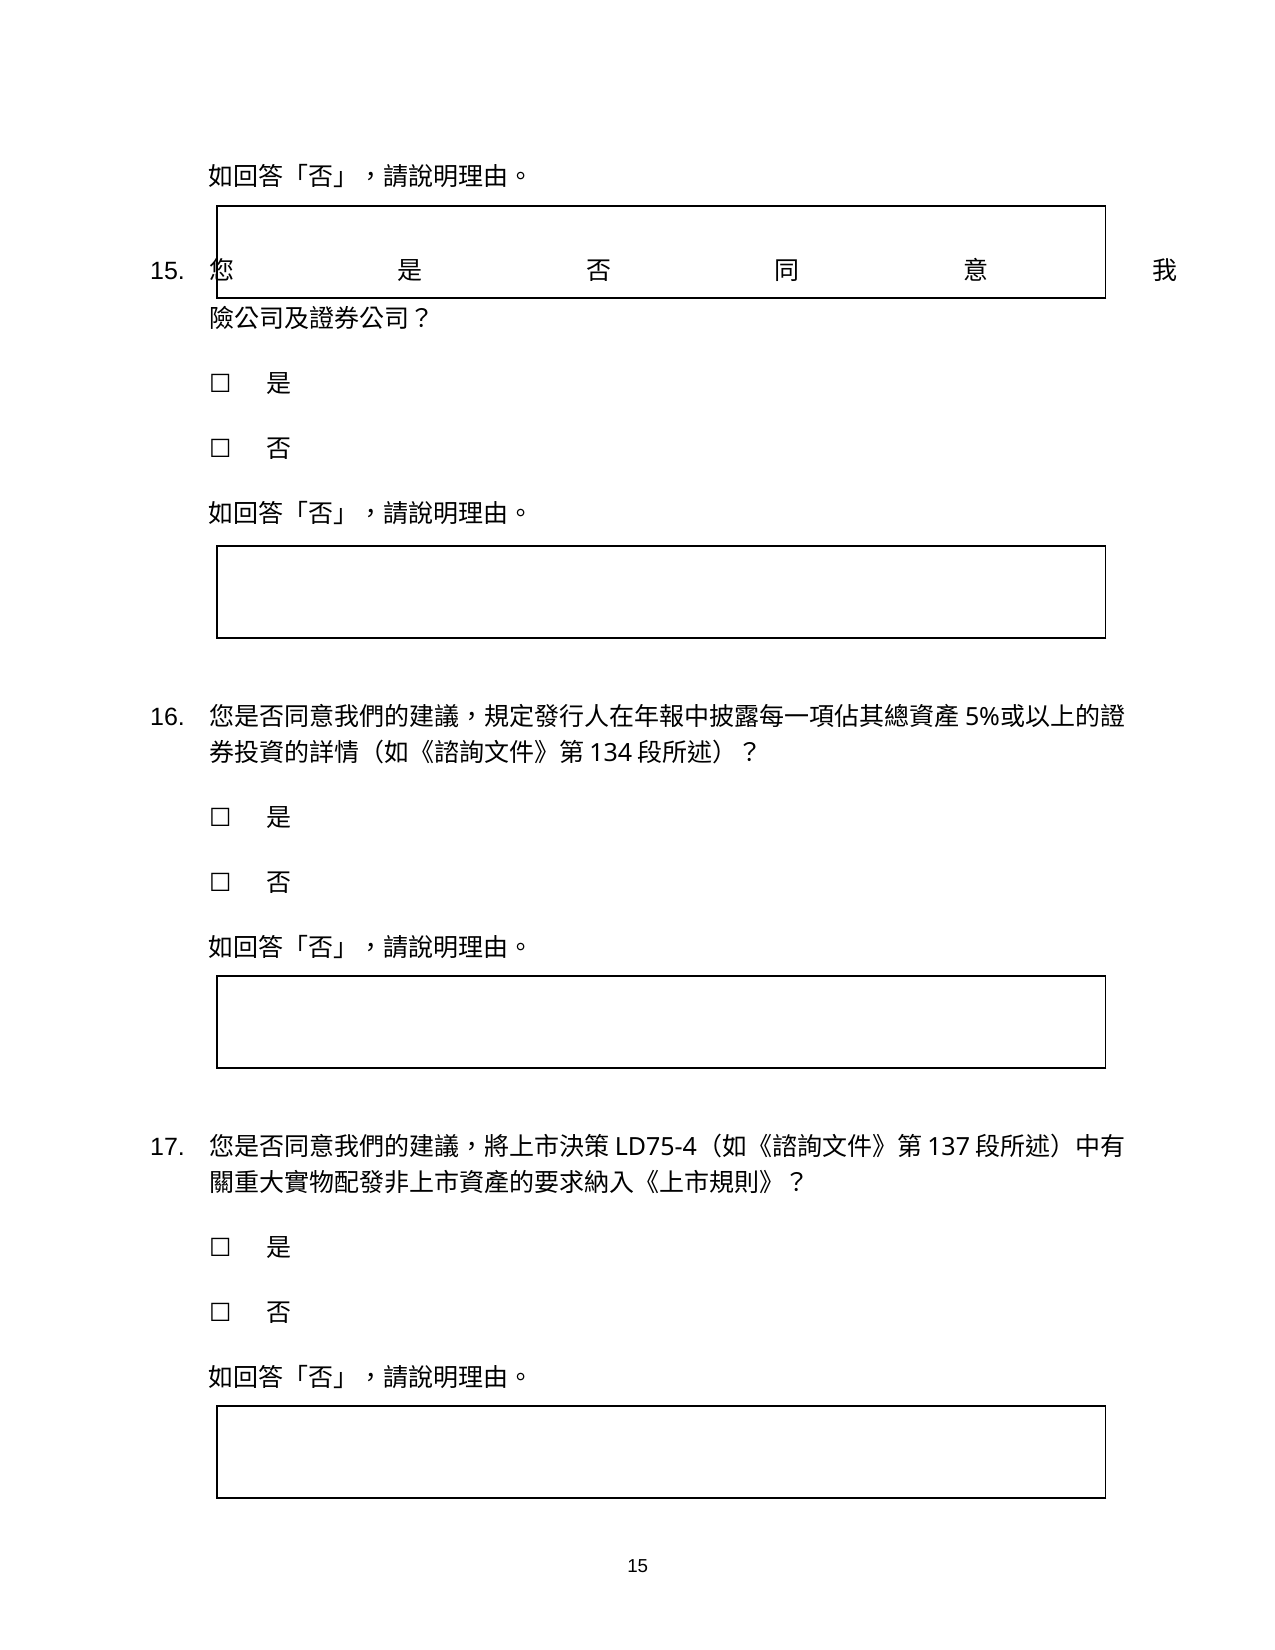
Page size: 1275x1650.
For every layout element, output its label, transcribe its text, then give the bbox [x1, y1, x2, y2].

text 是 [187, 1227, 1125, 1264]
list 您是否同意我們的建議，收緊證券交易的收益豁免至僅限於從事銀行業務的公司、保險公司及證券公司？ [150, 250, 1125, 335]
text 如回答「否」，請說明理由。 [209, 927, 1125, 964]
list 您是否同意我們的建議，將上市決策LD75-4（如《諮詢文件》第137段所述）中有關重大實物配發非上市資產的要求納入《上市規則》？ [150, 1126, 1125, 1199]
text 是 [187, 797, 1125, 834]
text 否 [187, 429, 1125, 465]
text 是 [187, 364, 1125, 400]
text 如回答「否」，請說明理由。 [209, 157, 1125, 193]
text 如回答「否」，請說明理由。 [209, 1357, 1125, 1394]
text 否 [187, 862, 1125, 899]
text 如回答「否」，請說明理由。 [209, 494, 1125, 530]
text 否 [187, 1292, 1125, 1329]
list 您是否同意我們的建議，規定發行人在年報中披露每一項佔其總資產5%或以上的證券投資的詳情（如《諮詢文件》第134段所述）？ [150, 696, 1125, 769]
